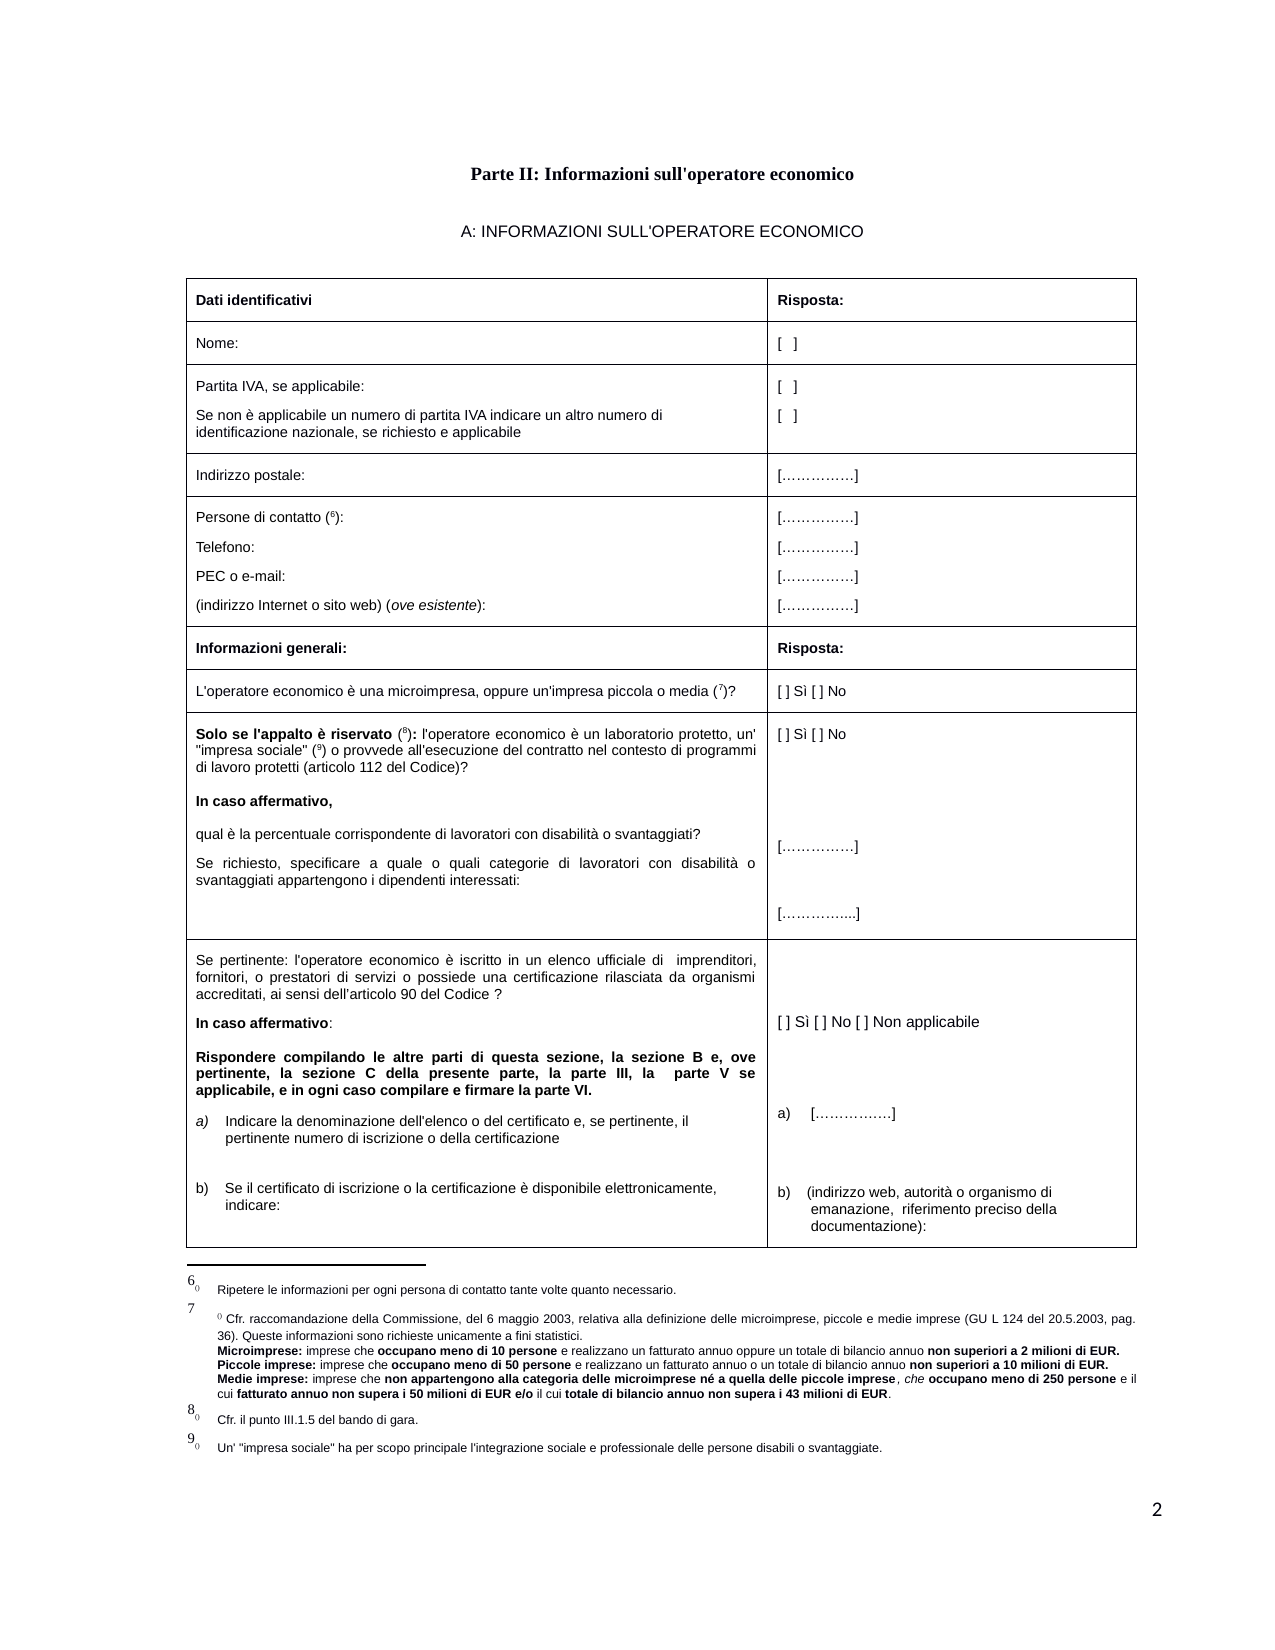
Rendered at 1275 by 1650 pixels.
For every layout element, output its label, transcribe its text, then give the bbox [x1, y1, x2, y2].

table_header Risposta: [768, 279, 1136, 321]
table_cell Risposta: [768, 627, 1136, 669]
table_header Dati identificativi [187, 279, 767, 321]
table_cell [ ] Sì [ ] No [768, 670, 1136, 712]
table_cell [ ] Sì [ ] No [……………] […………....] [768, 713, 1136, 938]
table_cell [……………] [768, 454, 1136, 496]
table_cell [……………] [……………] [……………] [……………] [768, 497, 1136, 626]
table_cell Persone di contatto (): Telefono: PEC o e-mail: (indirizzo Internet o sito web) (ove esistente): [187, 497, 767, 626]
table_cell L'operatore economico è una microimpresa, oppure un'impresa piccola o media ()? [187, 670, 767, 712]
title Parte II: Informazioni sull'operatore economico [187, 162, 1137, 184]
title A: Informazioni sull'operatore economico [187, 222, 1137, 241]
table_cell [187, 940, 767, 1247]
table_cell Informazioni generali: [187, 627, 767, 669]
table_cell Nome: [187, 322, 767, 364]
table_cell Partita IVA, se applicabile: Se non è applicabile un numero di partita IVA indicare un altro numero di identificazione nazionale, se richiesto e applicabile [187, 365, 767, 453]
table_cell Indirizzo postale: [187, 454, 767, 496]
table_cell [ ] [ ] [768, 365, 1136, 453]
table_cell Solo se l'appalto è riservato (): l'operatore economico è un laboratorio protetto, un' "impresa sociale" () o provvede all'esecuzione del contratto nel contesto di programmi di lavoro protetti (articolo 112 del Codice)? In caso affermativo, qual è la percentuale corrispondente di lavoratori con disabilità o svantaggiati? Se richiesto, specificare a quale o quali categorie di lavoratori con disabilità o svantaggiati appartengono i dipendenti interessati: [187, 713, 767, 938]
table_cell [768, 940, 1136, 1247]
table_cell [ ] [768, 322, 1136, 364]
